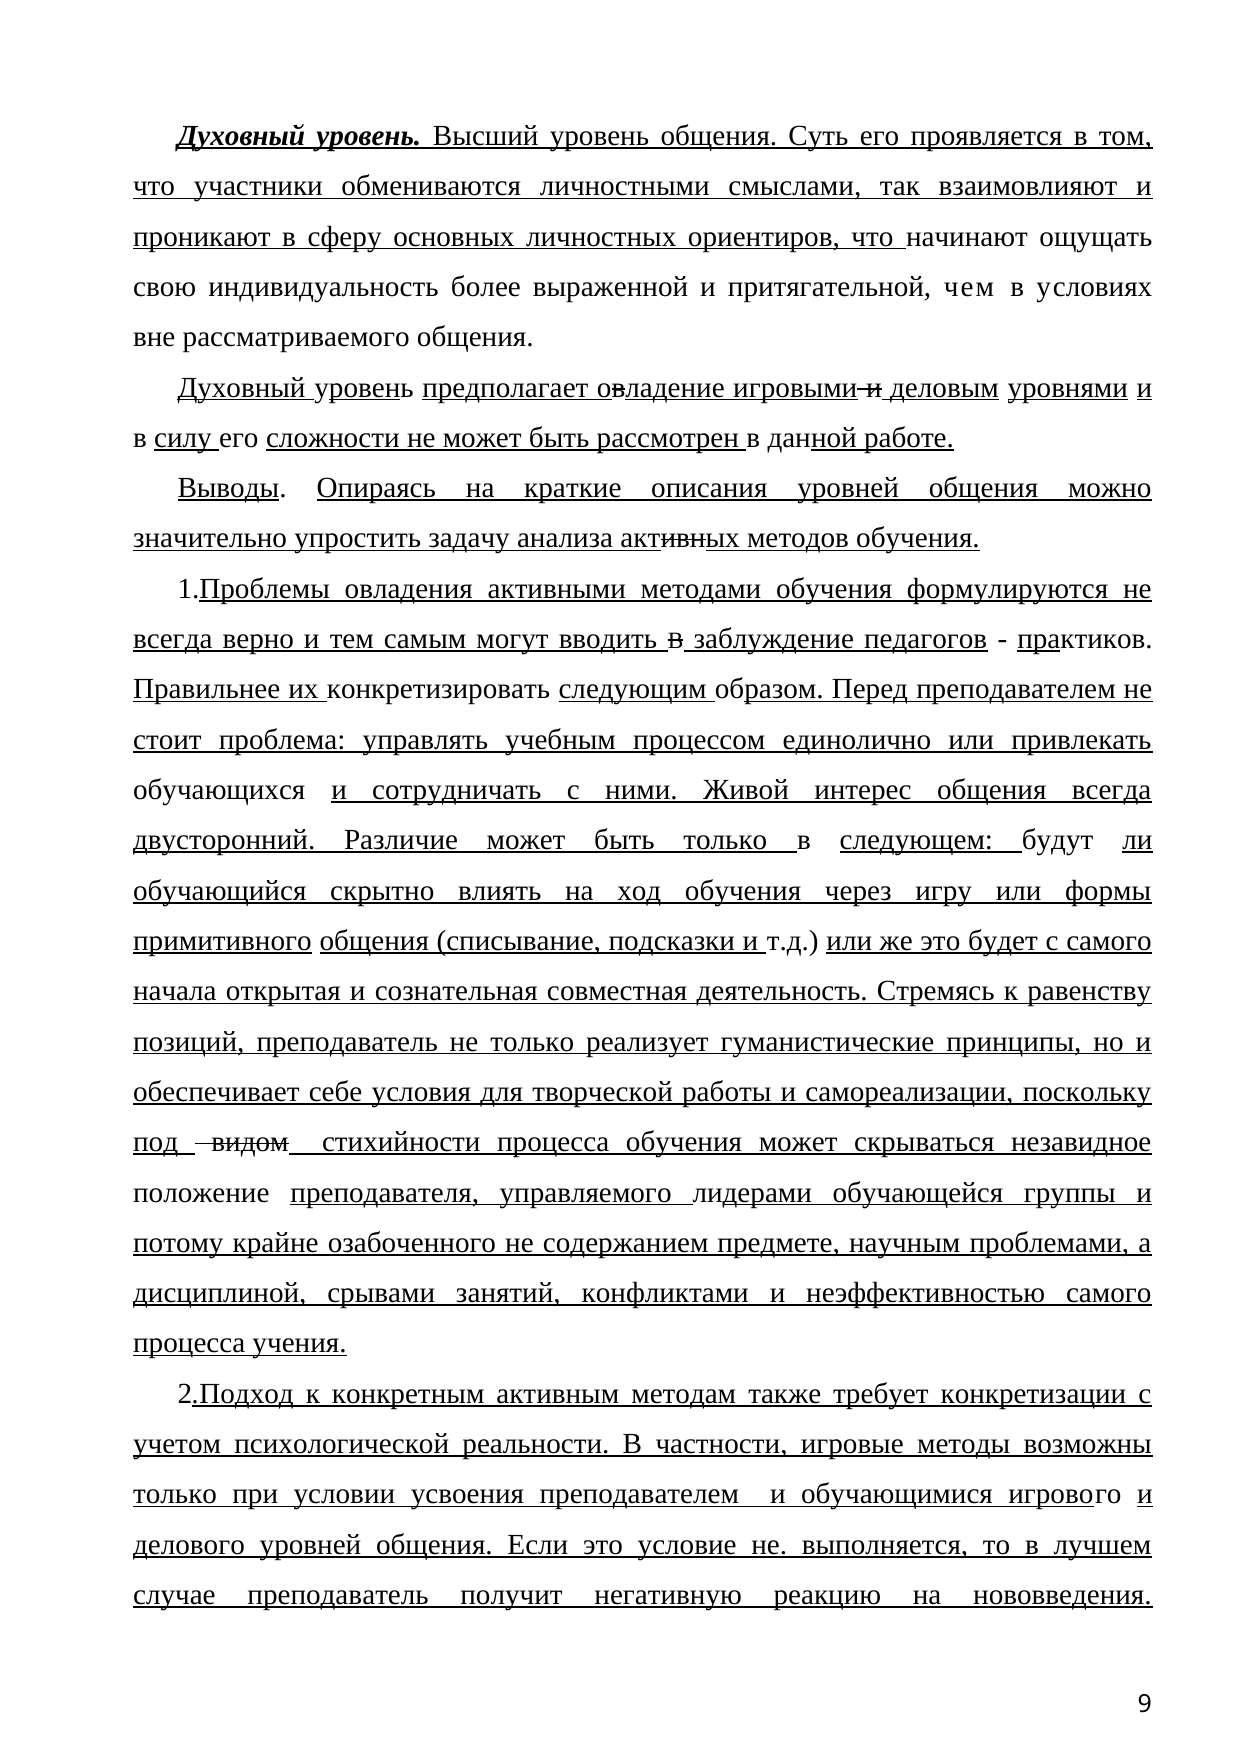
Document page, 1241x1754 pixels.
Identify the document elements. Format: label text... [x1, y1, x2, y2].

text Духовный уровень. Высший уровень общения. Суть его проявляется в том, что участники обмениваются личностными смыслами, так взаимовлияют и проникают в сферу основных личностных ориентиров, что начинают ощущать свою индивидуальность бoлее выраженной и притягательной, чем в условиях вне рассматриваемого общения. [133, 199, 1152, 353]
text Духовный уровень. Высший уровень общения. Суть его проявляется в том, что участники обмениваются личностными смыслами, так взаимовлияют и проникают в сферу основных личностных ориентиров, что начинают ощущать свою индивидуальность бoлее выраженной и притягательной, чем в условиях вне рассматриваемого общения. [133, 118, 1152, 198]
text 1.Проблемы овладения активными методами обучения формулируются не всегда верно и тем самым могут вводить в заблуждение педагогов - практиков. Правильнее их конкретизировать следующим образом. Перед преподавателем не стоит проблема: управлять учебным процессом единолично или привлекать обучающихся и сотрудничать с ними. Живой интерес общения всегда двусторонний. Различие может быть только в следующем: будут ли обучающийся скрытно влиять на ход обучения через игру или формы примитивного общения (списывание, подсказки и т.д.) или же это будет с самого начала открытая и сознательная совместная деятельность. Стремясь к равенству позиций, преподаватель не только реализует гуманистические принципы, но и обеспечивает себе условия для творческой работы и самореализации, поскольку под видом стихийности процесса обучения может скрываться незавидное положение преподавателя, управляемого лидерами обучающейся группы и потому крайне озабоченного не содержанием предмете, научным проблемами, а дисциплиной, срывами занятий, конфликтами и неэффективностью самого процесса учения. [133, 571, 1152, 751]
text 1.Проблемы овладения активными методами обучения формулируются не всегда верно и тем самым могут вводить в заблуждение педагогов - практиков. Правильнее их конкретизировать следующим образом. Перед преподавателем не стоит проблема: управлять учебным процессом единолично или привлекать обучающихся и сотрудничать с ними. Живой интерес общения всегда двусторонний. Различие может быть только в следующем: будут ли обучающийся скрытно влиять на ход обучения через игру или формы примитивного общения (списывание, подсказки и т.д.) или же это будет с самого начала открытая и сознательная совместная деятельность. Стремясь к равенству позиций, преподаватель не только реализует гуманистические принципы, но и обеспечивает себе условия для творческой работы и самореализации, поскольку под видом стихийности процесса обучения может скрываться незавидное положение преподавателя, управляемого лидерами обучающейся группы и потому крайне озабоченного не содержанием предмете, научным проблемами, а дисциплиной, срывами занятий, конфликтами и неэффективностью самого процесса учения. [133, 753, 1152, 902]
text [133, 1558, 1152, 1606]
text Выводы. Опираясь на краткие описания уровней общения можно значительно упростить задачу анализа активных методов обучения. [133, 470, 1152, 554]
text 1.Проблемы овладения активными методами обучения формулируются не всегда верно и тем самым могут вводить в заблуждение педагогов - практиков. Правильнее их конкретизировать следующим образом. Перед преподавателем не стоит проблема: управлять учебным процессом единолично или привлекать обучающихся и сотрудничать с ними. Живой интерес общения всегда двусторонний. Различие может быть только в следующем: будут ли обучающийся скрытно влиять на ход обучения через игру или формы примитивного общения (списывание, подсказки и т.д.) или же это будет с самого начала открытая и сознательная совместная деятельность. Стремясь к равенству позиций, преподаватель не только реализует гуманистические принципы, но и обеспечивает себе условия для творческой работы и самореализации, поскольку под видом стихийности процесса обучения может скрываться незавидное положение преподавателя, управляемого лидерами обучающейся группы и потому крайне озабоченного не содержанием предмете, научным проблемами, а дисциплиной, срывами занятий, конфликтами и неэффективностью самого процесса учения. [133, 1105, 1152, 1254]
text 1.Проблемы овладения активными методами обучения формулируются не всегда верно и тем самым могут вводить в заблуждение педагогов - практиков. Правильнее их конкретизировать следующим образом. Перед преподавателем не стоит проблема: управлять учебным процессом единолично или привлекать обучающихся и сотрудничать с ними. Живой интерес общения всегда двусторонний. Различие может быть только в следующем: будут ли обучающийся скрытно влиять на ход обучения через игру или формы примитивного общения (списывание, подсказки и т.д.) или же это будет с самого начала открытая и сознательная совместная деятельность. Стремясь к равенству позиций, преподаватель не только реализует гуманистические принципы, но и обеспечивает себе условия для творческой работы и самореализации, поскольку под видом стихийности процесса обучения может скрываться незавидное положение преподавателя, управляемого лидерами обучающейся группы и потому крайне озабоченного не содержанием предмете, научным проблемами, а дисциплиной, срывами занятий, конфликтами и неэффективностью самого процесса учения. [133, 904, 1152, 1003]
text Духовный уровень предполагает овладение игровыми и деловым уровнями и в силу его сложности не может быть рассмотрен в данной работе. [133, 370, 1152, 453]
